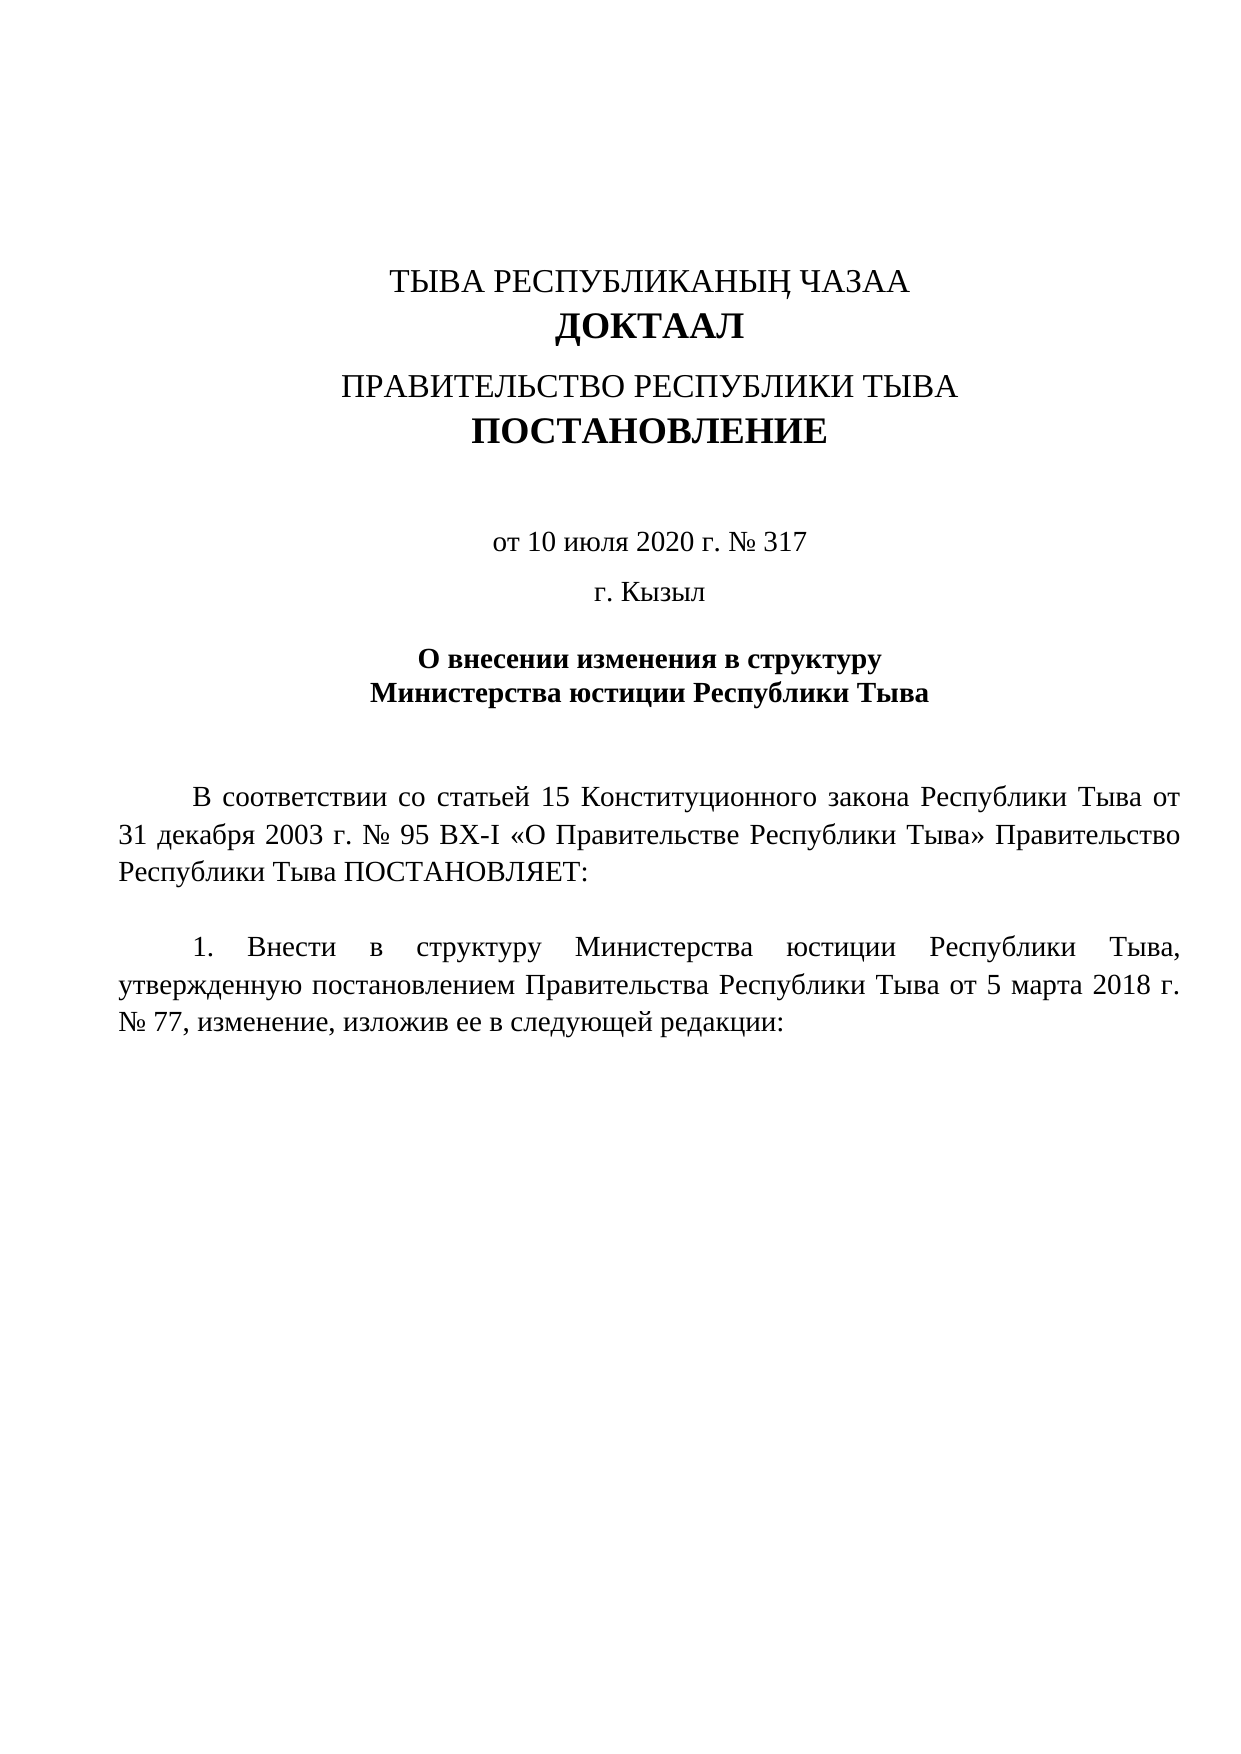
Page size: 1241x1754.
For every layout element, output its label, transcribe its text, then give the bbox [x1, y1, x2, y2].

text В соответствии со статьей 15 Конституционного закона Республики Тыва от 31 декабря 2003 г. № 95 ВХ-I «О Правительстве Республики Тыва» Правительство Республики Тыва ПОСТАНОВЛЯЕТ: [118, 776, 1181, 888]
text от 10 июля 2020 г. № 317 [118, 524, 1181, 557]
text ПРАВИТЕЛЬСТВО РЕСПУБЛИКИ ТЫВА ПОСТАНОВЛЕНИЕ [118, 366, 1181, 451]
text 1. Внести в структуру Министерства юстиции Республики Тыва, утвержденную постановлением Правительства Республики Тыва от 5 марта 2018 г. № 77, изменение, изложив ее в следующей редакции: [118, 926, 1181, 1038]
text ТЫВА РЕСПУБЛИКАНЫӉ ЧАЗАА ДОКТААЛ [118, 261, 1181, 346]
text О внесении изменения в структуру [118, 641, 1181, 675]
text Министерства юстиции Республики Тыва [118, 675, 1181, 708]
text г. Кызыл [118, 574, 1181, 608]
